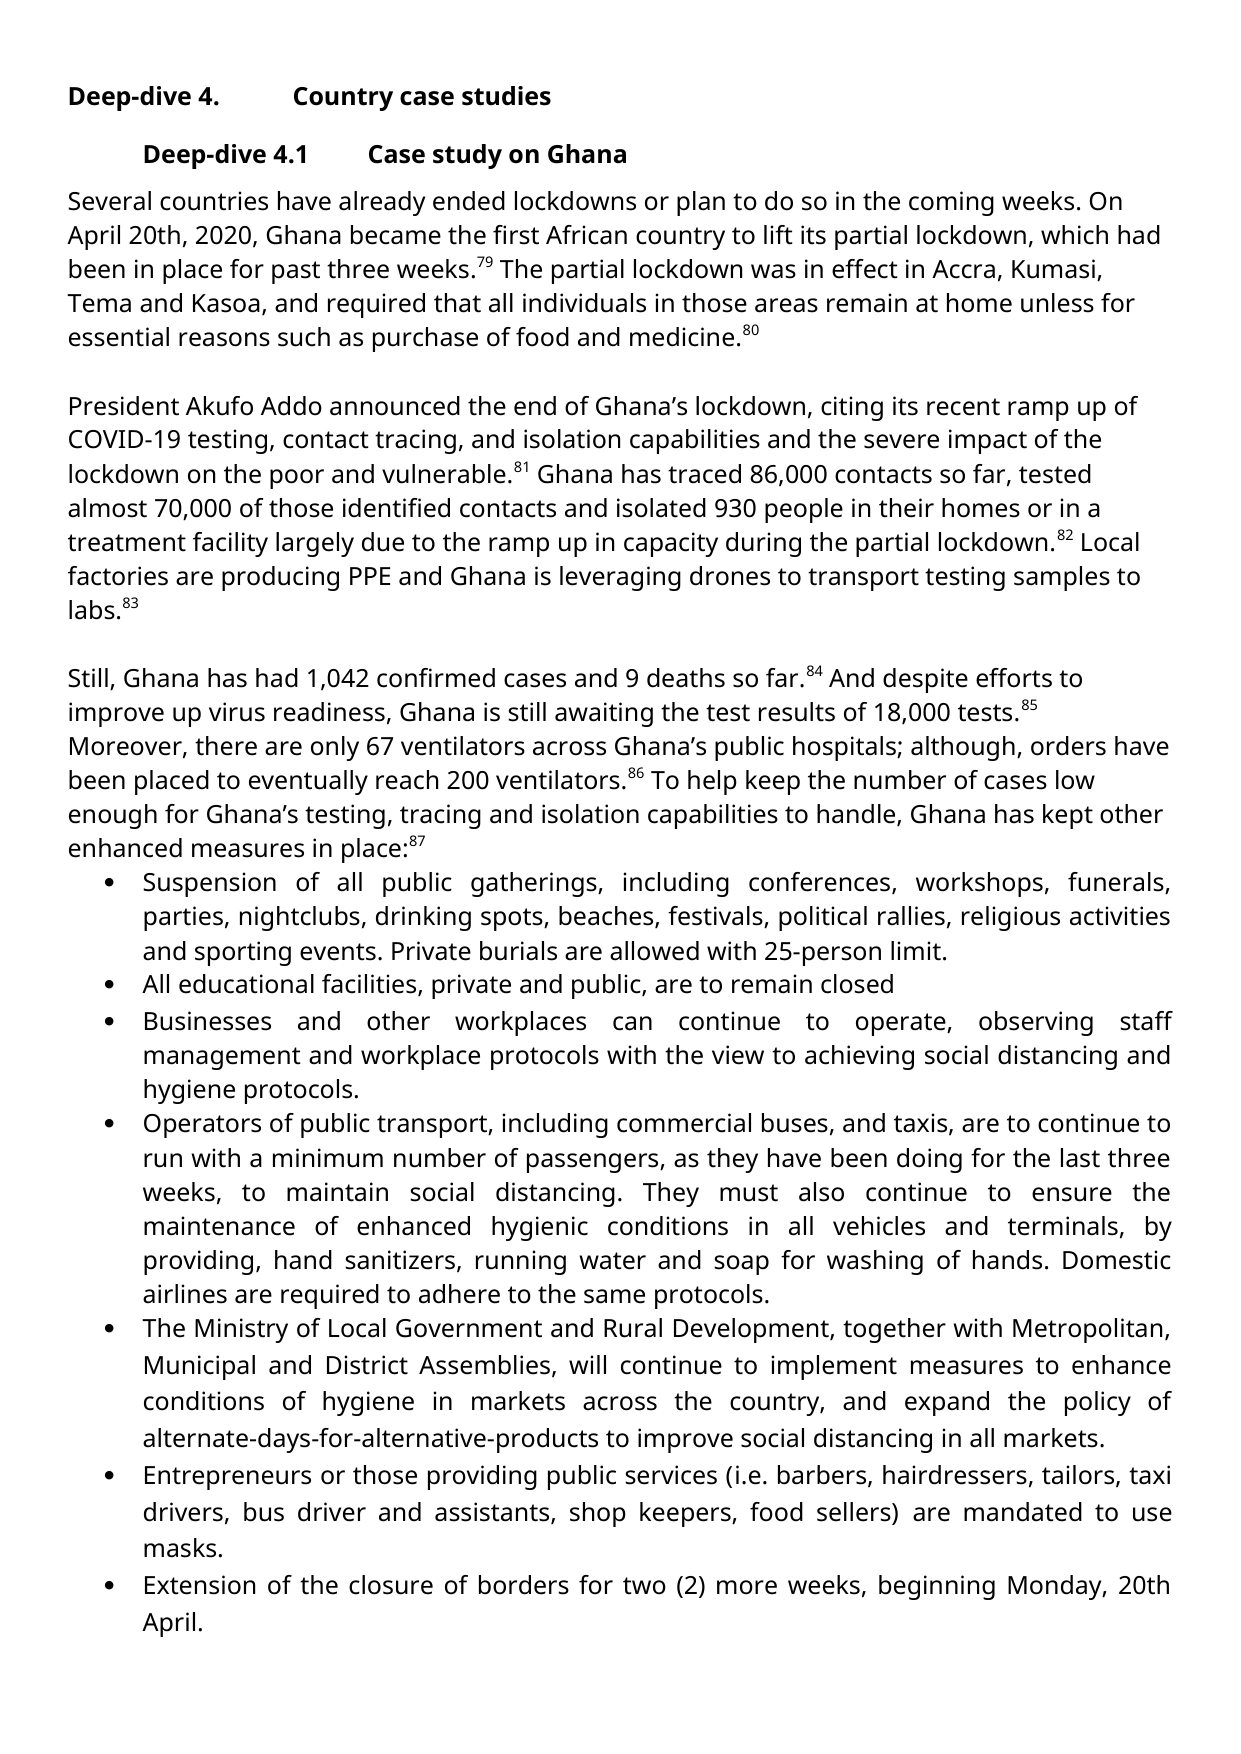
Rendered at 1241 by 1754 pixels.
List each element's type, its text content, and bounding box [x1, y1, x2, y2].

text Several countries have already ended lockdowns or plan to do so in the coming weeks. On April 20th, 2020, Ghana became the first African country to lift its partial lockdown, which had been in place for past three weeks. The partial lockdown was in effect in Accra, Kumasi, Tema and Kasoa, and required that all individuals in those areas remain at home unless for essential reasons such as purchase of food and medicine. [67, 184, 1173, 354]
list All educational facilities, private and public, are to remain closed [105, 967, 1173, 1001]
text Still, Ghana has had 1,042 confirmed cases and 9 deaths so far. And despite efforts to improve up virus readiness, Ghana is still awaiting the test results of 18,000 tests. [67, 661, 1173, 729]
text President Akufo Addo announced the end of Ghana’s lockdown, citing its recent ramp up of COVID-19 testing, contact tracing, and isolation capabilities and the severe impact of the lockdown on the poor and vulnerable. Ghana has traced 86,000 contacts so far, tested almost 70,000 of those identified contacts and isolated 930 people in their homes or in a treatment facility largely due to the ramp up in capacity during the partial lockdown. Local factories are producing PPE and Ghana is leveraging drones to transport testing samples to labs. [67, 388, 1173, 627]
text Case study on Ghana [142, 137, 1173, 171]
list Extension of the closure of borders for two (2) more weeks, beginning Monday, 20th April. [105, 1568, 1173, 1639]
list The Ministry of Local Government and Rural Development, together with Metropolitan, Municipal and District Assemblies, will continue to implement measures to enhance conditions of hygiene in markets across the country, and expand the policy of alternate-days-for-alternative-products to improve social distancing in all markets. [105, 1311, 1173, 1455]
text Country case studies [67, 78, 1173, 112]
list Suspension of all public gatherings, including conferences, workshops, funerals, parties, nightclubs, drinking spots, beaches, festivals, political rallies, religious activities and sporting events. Private burials are allowed with 25-person limit. [105, 865, 1173, 967]
list Businesses and other workplaces can continue to operate, observing staff management and workplace protocols with the view to achieving social distancing and hygiene protocols. [105, 1004, 1173, 1106]
text Moreover, there are only 67 ventilators across Ghana’s public hospitals; although, orders have been placed to eventually reach 200 ventilators. To help keep the number of cases low enough for Ghana’s testing, tracing and isolation capabilities to handle, Ghana has kept other enhanced measures in place: [67, 729, 1173, 865]
list Entrepreneurs or those providing public services (i.e. barbers, hairdressers, tailors, taxi drivers, bus driver and assistants, shop keepers, food sellers) are mandated to use masks. [105, 1458, 1173, 1565]
list Operators of public transport, including commercial buses, and taxis, are to continue to run with a minimum number of passengers, as they have been doing for the last three weeks, to maintain social distancing. They must also continue to ensure the maintenance of enhanced hygienic conditions in all vehicles and terminals, by providing, hand sanitizers, running water and soap for washing of hands. Domestic airlines are required to adhere to the same protocols. [105, 1106, 1173, 1311]
